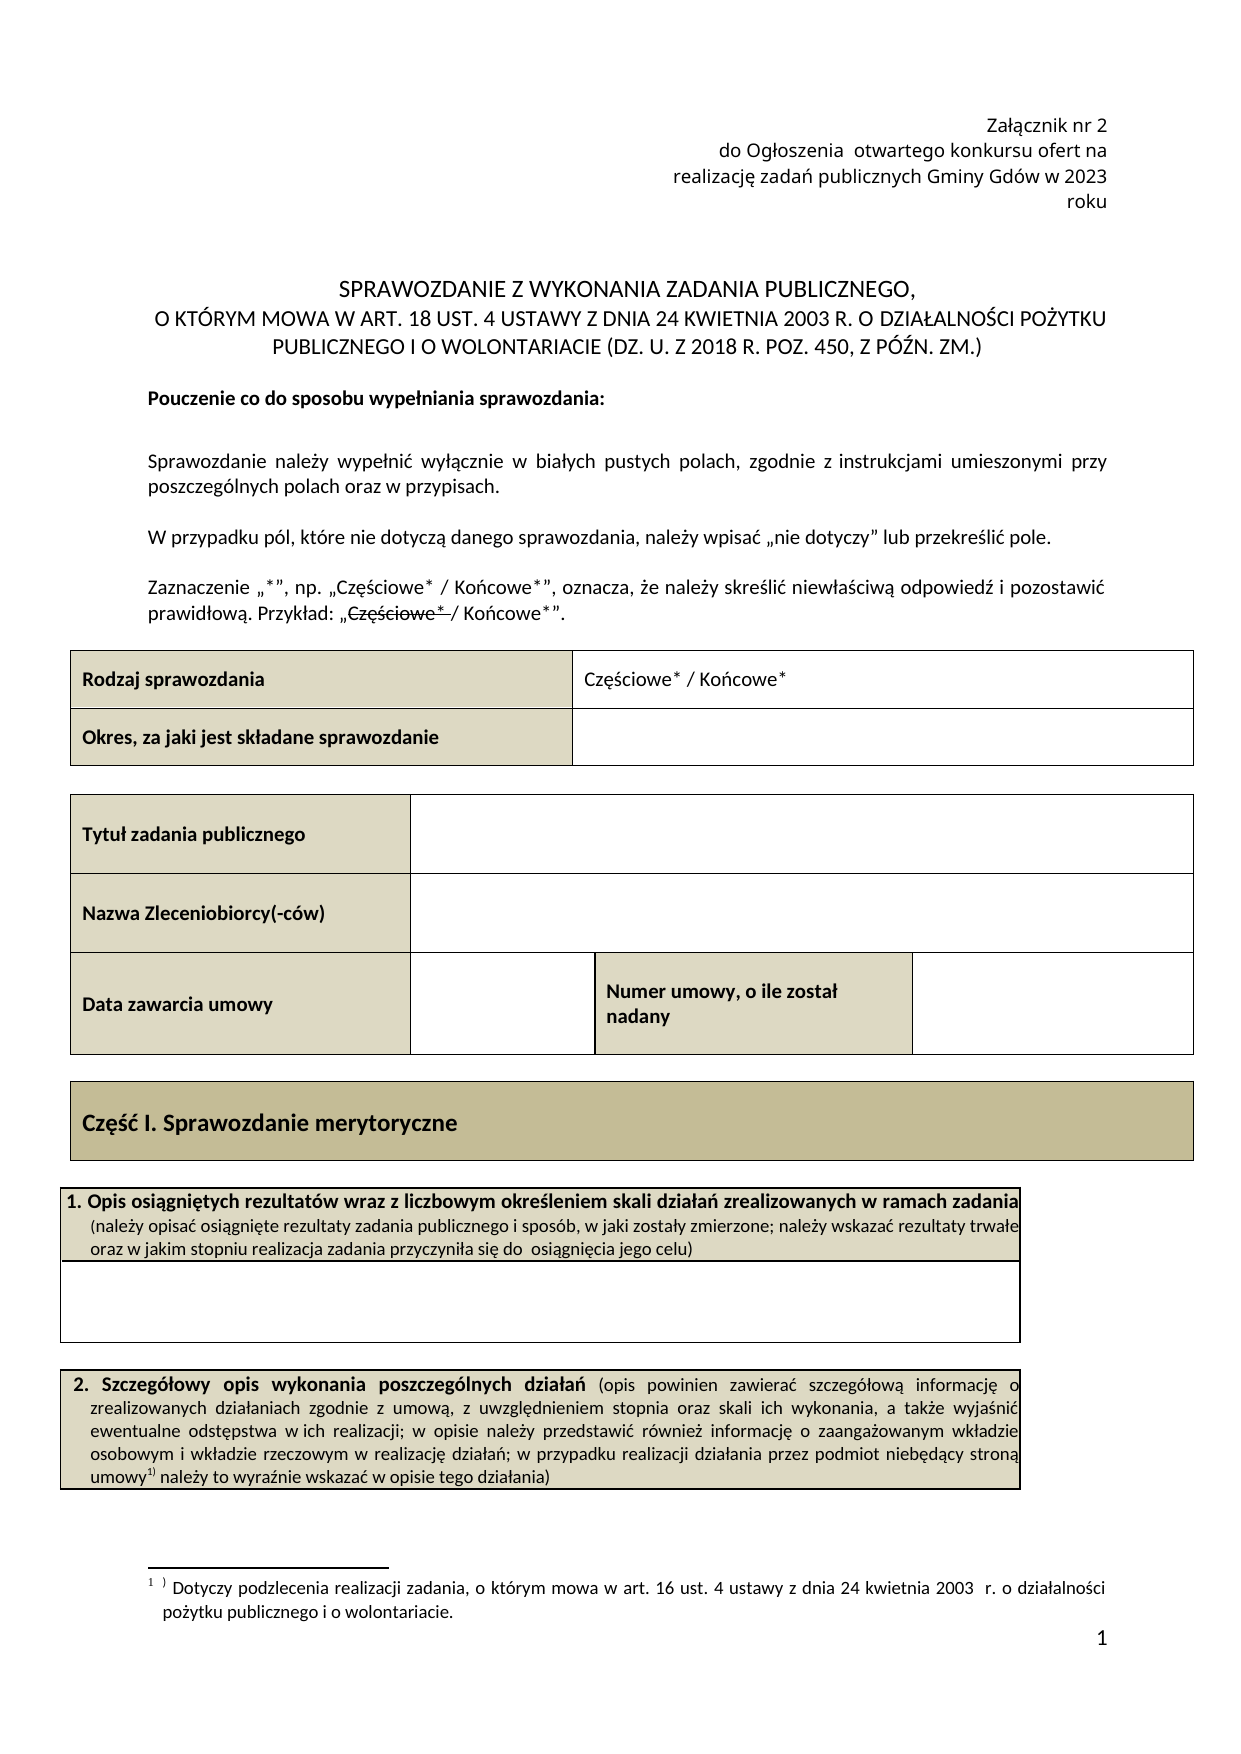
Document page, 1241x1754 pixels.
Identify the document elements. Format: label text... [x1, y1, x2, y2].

table_cell [411, 874, 1193, 952]
text Sprawozdanie należy wypełnić wyłącznie w białych pustych polach, zgodnie z instrukcjami umieszonymi przy poszczególnych polach oraz w przypisach. [148, 448, 1107, 499]
table_header Część I. Sprawozdanie merytoryczne [71, 1082, 1193, 1160]
table_cell [61, 1261, 1019, 1342]
table_header Rodzaj sprawozdania [71, 651, 572, 707]
table_cell Data zawarcia umowy [71, 953, 410, 1054]
text W przypadku pól, które nie dotyczą danego sprawozdania, należy wpisać „nie dotyczy” lub przekreślić pole. [148, 524, 1107, 549]
text Pouczenie co do sposobu wypełniania sprawozdania: [148, 385, 1240, 411]
text O KTÓRYM MOWA W ART. 18 UST. 4 USTAWY Z DNIA 24 KWIETNIA 2003 R. O DZIAŁALNOŚCI POŻYTKU PUBLICZNEGO I O WOLONTARIACIE (DZ. U. Z 2018 R. POZ. 450, Z PÓŹN. ZM.) [148, 304, 1107, 360]
table_header 1. Opis osiągniętych rezultatów wraz z liczbowym określeniem skali działań zrealizowanych w ramach zadania (należy opisać osiągnięte rezultaty zadania publicznego i sposób, w jaki zostały zmierzone; należy wskazać rezultaty trwałe oraz w jakim stopniu realizacja zadania przyczyniła się do osiągnięcia jego celu) [61, 1189, 1019, 1260]
table_cell [573, 709, 1193, 765]
text Załącznik nr 2 [148, 112, 1107, 138]
table_cell Okres, za jaki jest składane sprawozdanie [71, 709, 572, 765]
table_cell [913, 953, 1193, 1054]
table_header Tytuł zadania publicznego [71, 795, 410, 873]
text Zaznaczenie „*”, np. „Częściowe* / Końcowe*”, oznacza, że należy skreślić niewłaściwą odpowiedź i pozostawić prawidłową. Przykład: „Częściowe* / Końcowe*”. [148, 574, 1107, 625]
table_cell [411, 953, 594, 1054]
table_header 2. Szczegółowy opis wykonania poszczególnych działań (opis powinien zawierać szczegółową informację o zrealizowanych działaniach zgodnie z umową, z uwzględnieniem stopnia oraz skali ich wykonania, a także wyjaśnić ewentualne odstępstwa w ich realizacji; w opisie należy przedstawić również informację o zaangażowanym wkładzie osobowym i wkładzie rzeczowym w realizację działań; w przypadku realizacji działania przez podmiot niebędący stroną umowy) należy to wyraźnie wskazać w opisie tego działania) [61, 1371, 1019, 1488]
table_cell Nazwa Zleceniobiorcy(-ców) [71, 874, 410, 952]
table_header [411, 795, 1193, 873]
table_cell Numer umowy, o ile został nadany [596, 953, 912, 1054]
table_header Częściowe* / Końcowe* [573, 651, 1193, 707]
text SPRAWOZDANIE Z WYKONANIA ZADANIA PUBLICZNEGO, [148, 273, 1107, 304]
text do Ogłoszenia otwartego konkursu ofert na realizację zadań publicznych Gminy Gdów w 2023 roku [673, 138, 1107, 214]
